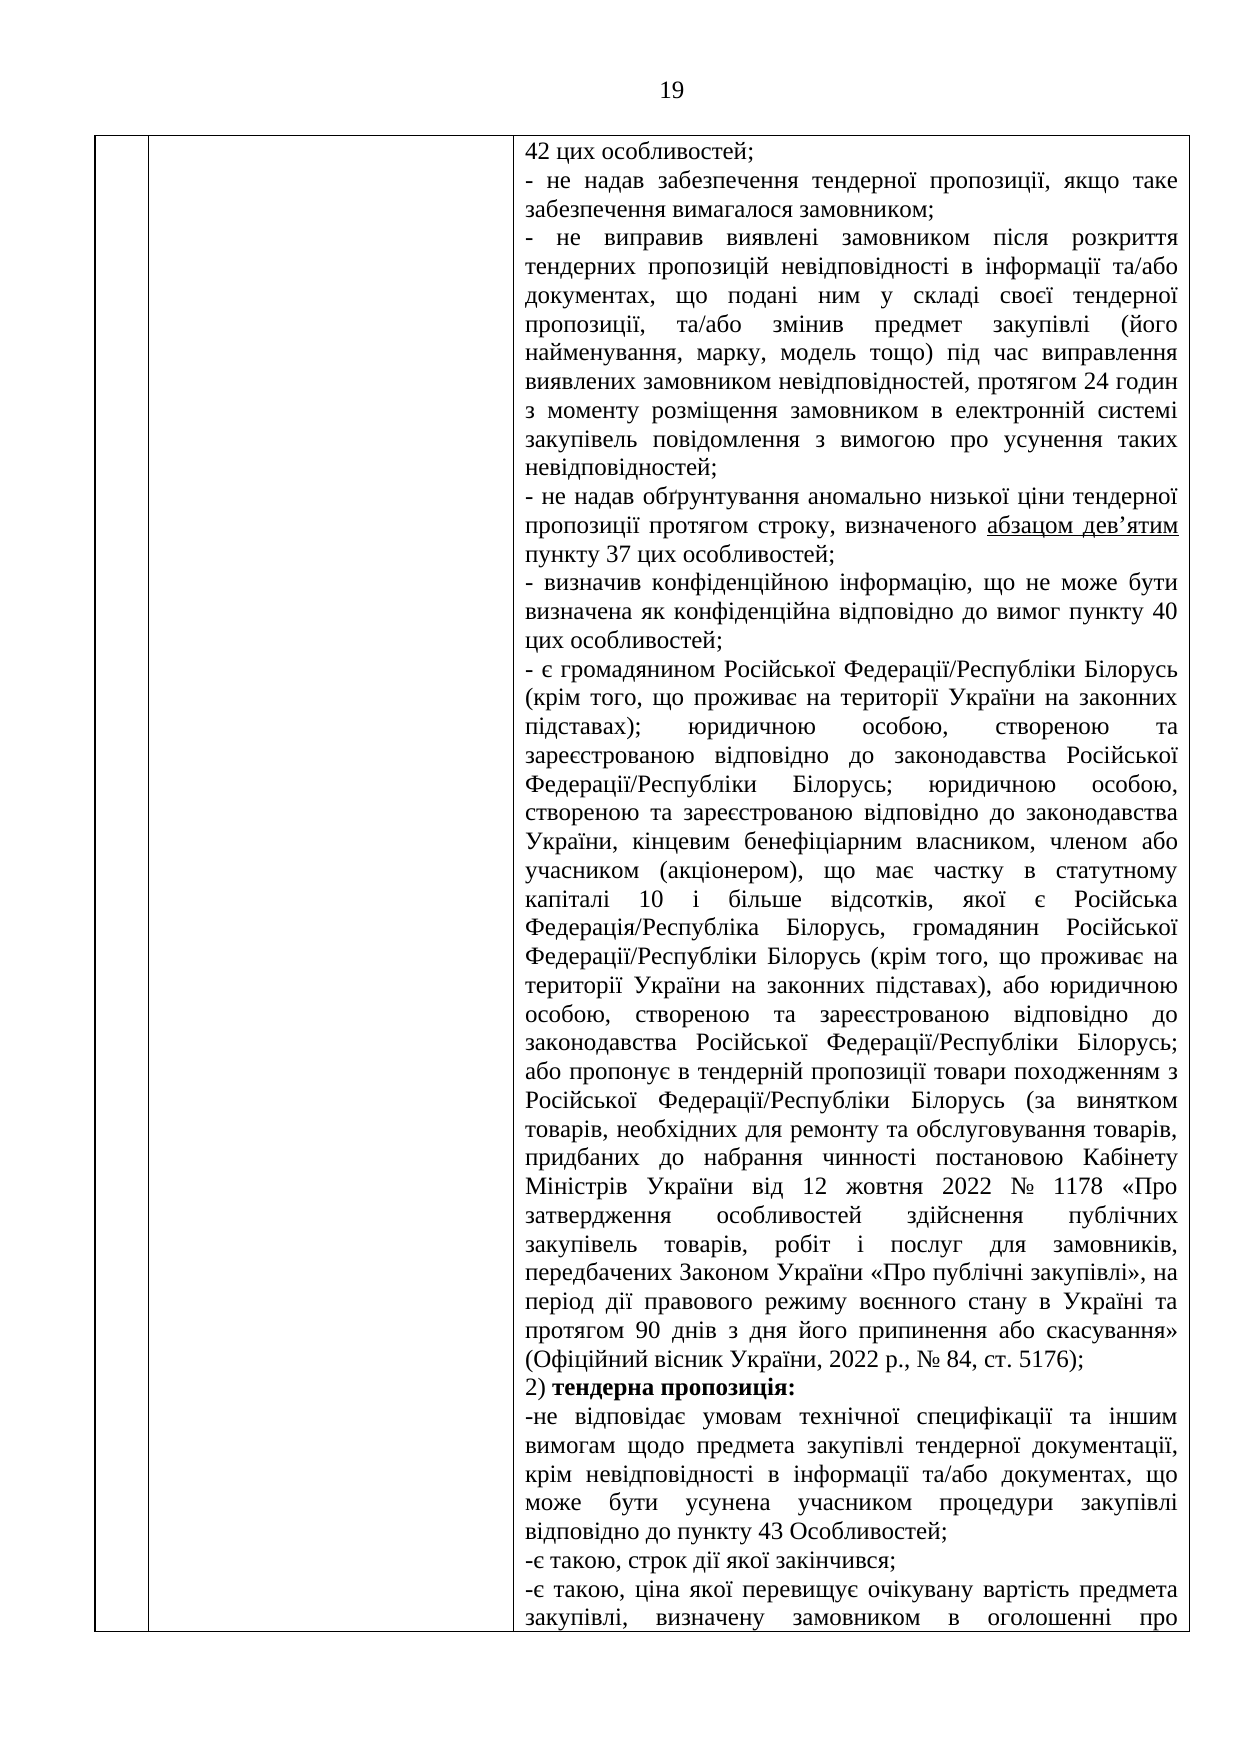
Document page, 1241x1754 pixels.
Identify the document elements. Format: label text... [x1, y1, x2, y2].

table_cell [149, 136, 513, 1631]
table_cell 4 [96, 136, 148, 1631]
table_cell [514, 136, 1189, 1631]
